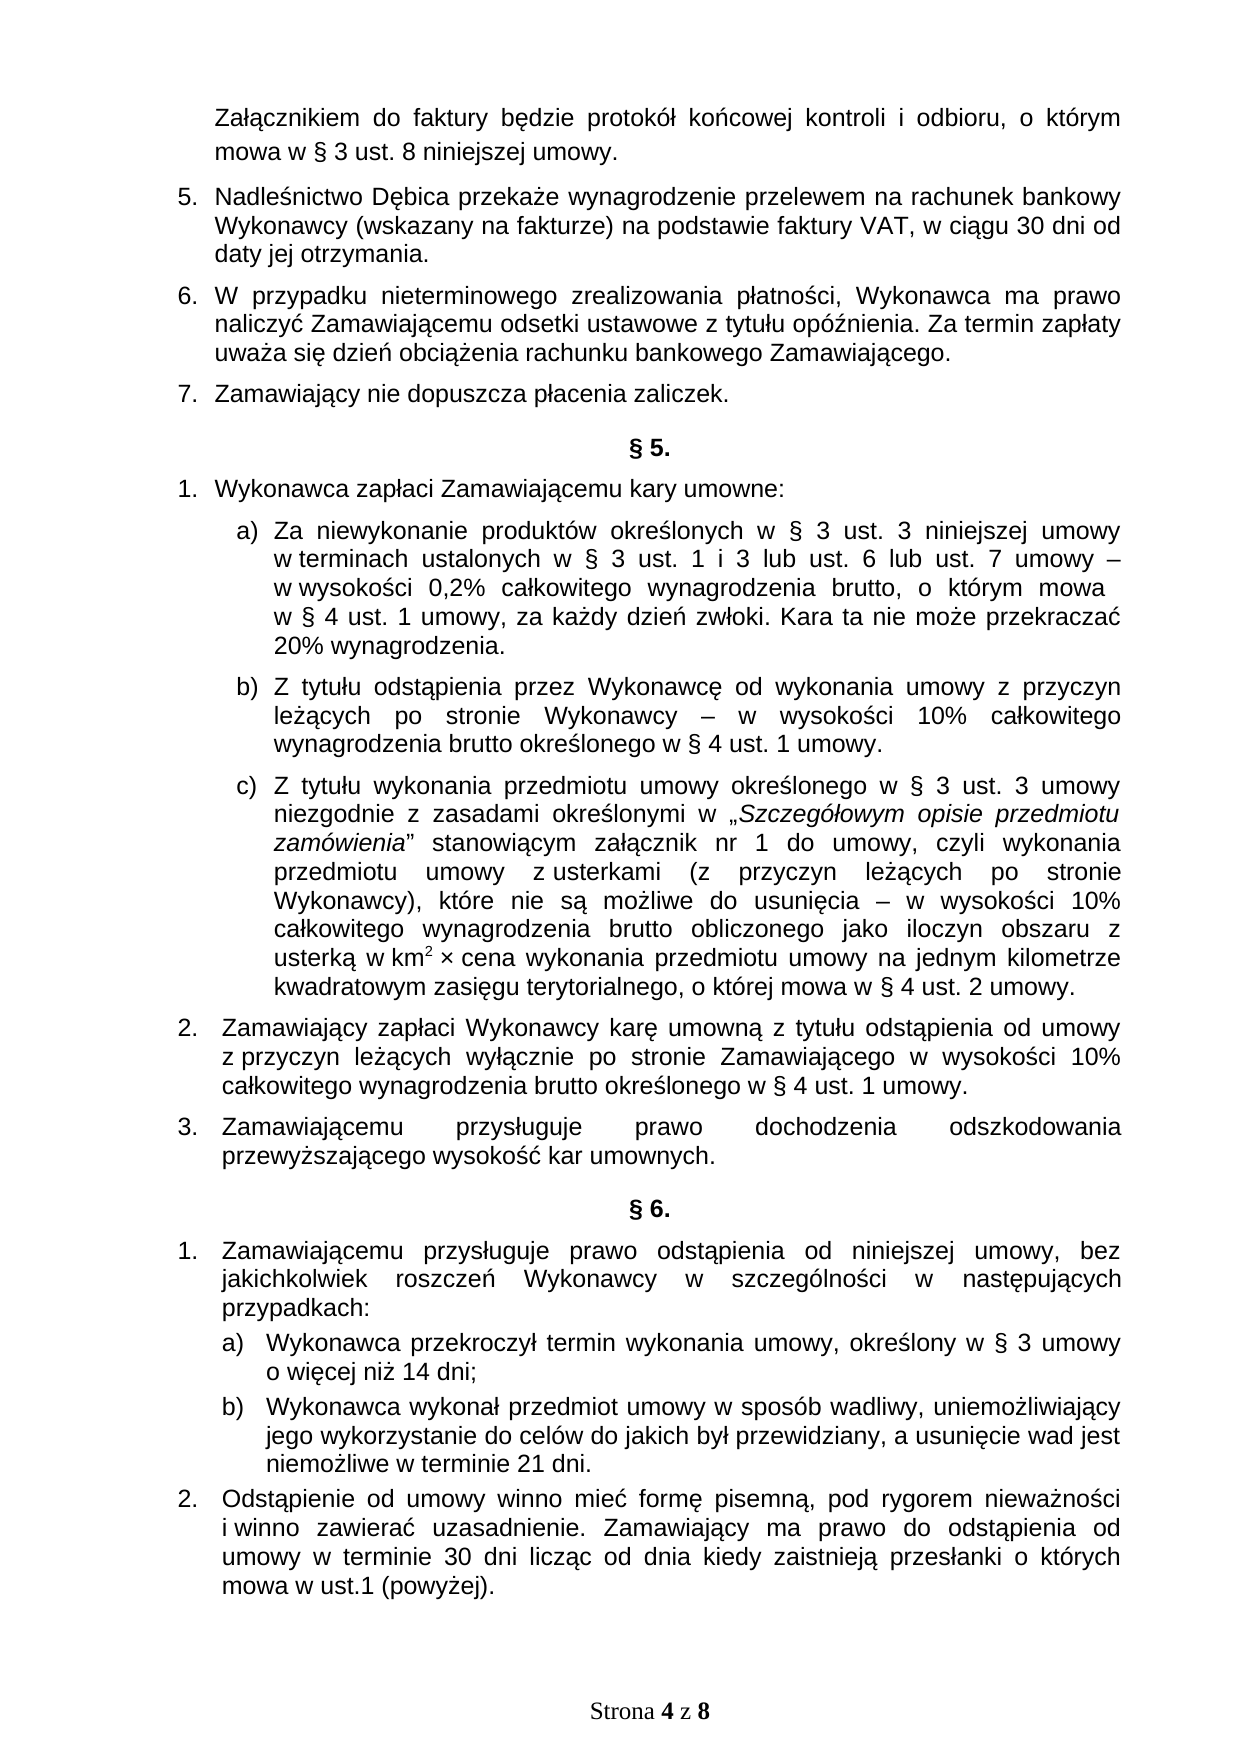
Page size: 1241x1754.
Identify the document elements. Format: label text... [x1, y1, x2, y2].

list W przypadku nieterminowego zrealizowania płatności, Wykonawca ma prawo naliczyć Zamawiającemu odsetki ustawowe z tytułu opóźnienia. Za termin zapłaty uważa się dzień obciążenia rachunku bankowego Zamawiającego. [177, 281, 1122, 367]
list Wykonawca przekroczył termin wykonania umowy, określony w § 3 umowy o więcej niż 14 dni; [222, 1328, 1122, 1386]
list Nadleśnictwo Dębica przekaże wynagrodzenie przelewem na rachunek bankowy Wykonawcy (wskazany na fakturze) na podstawie faktury VAT, w ciągu 30 dni od daty jej otrzymania. [177, 182, 1122, 268]
text Załącznikiem do faktury będzie protokół końcowej kontroli i odbioru, o którym mowa w § 3 ust. 8 niniejszej umowy. [214, 103, 1122, 165]
list Z tytułu wykonania przedmiotu umowy określonego w § 3 ust. 3 umowy niezgodnie z zasadami określonymi w „Szczegółowym opisie przedmiotu zamówienia” stanowiącym załącznik nr 1 do umowy, czyli wykonania przedmiotu umowy z usterkami (z przyczyn leżących po stronie Wykonawcy), które nie są możliwe do usunięcia – w wysokości 10% całkowitego wynagrodzenia brutto obliczonego jako iloczyn obszaru z usterką w km2 × cena wykonania przedmiotu umowy na jednym kilometrze kwadratowym zasięgu terytorialnego, o której mowa w § 4 ust. 2 umowy. [236, 771, 1122, 1001]
text § 6. [177, 1194, 1122, 1223]
list Zamawiający nie dopuszcza płacenia zaliczek. [177, 379, 1122, 408]
list Zamawiającemu przysługuje prawo odstąpienia od niniejszej umowy, bez jakichkolwiek roszczeń Wykonawcy w szczególności w następujących przypadkach: [177, 1236, 1122, 1322]
list Za niewykonanie produktów określonych w § 3 ust. 3 niniejszej umowy w terminach ustalonych w § 3 ust. 1 i 3 lub ust. 6 lub ust. 7 umowy – w wysokości 0,2% całkowitego wynagrodzenia brutto, o którym mowa w § 4 ust. 1 umowy, za każdy dzień zwłoki. Kara ta nie może przekraczać 20% wynagrodzenia. [236, 516, 1122, 659]
list Z tytułu odstąpienia przez Wykonawcę od wykonania umowy z przyczyn leżących po stronie Wykonawcy – w wysokości 10% całkowitego wynagrodzenia brutto określonego w § 4 ust. 1 umowy. [236, 672, 1122, 758]
text § 5. [177, 433, 1122, 462]
list Zamawiającemu przysługuje prawo dochodzenia odszkodowania przewyższającego wysokość kar umownych. [177, 1112, 1122, 1169]
list Odstąpienie od umowy winno mieć formę pisemną, pod rygorem nieważności i winno zawierać uzasadnienie. Zamawiający ma prawo do odstąpienia od umowy w terminie 30 dni licząc od dnia kiedy zaistnieją przesłanki o których mowa w ust.1 (powyżej). [177, 1484, 1122, 1599]
list Wykonawca zapłaci Zamawiającemu kary umowne: [177, 474, 1122, 503]
list Wykonawca wykonał przedmiot umowy w sposób wadliwy, uniemożliwiający jego wykorzystanie do celów do jakich był przewidziany, a usunięcie wad jest niemożliwe w terminie 21 dni. [222, 1392, 1122, 1478]
list Zamawiający zapłaci Wykonawcy karę umowną z tytułu odstąpienia od umowy z przyczyn leżących wyłącznie po stronie Zamawiającego w wysokości 10% całkowitego wynagrodzenia brutto określonego w § 4 ust. 1 umowy. [177, 1013, 1122, 1099]
